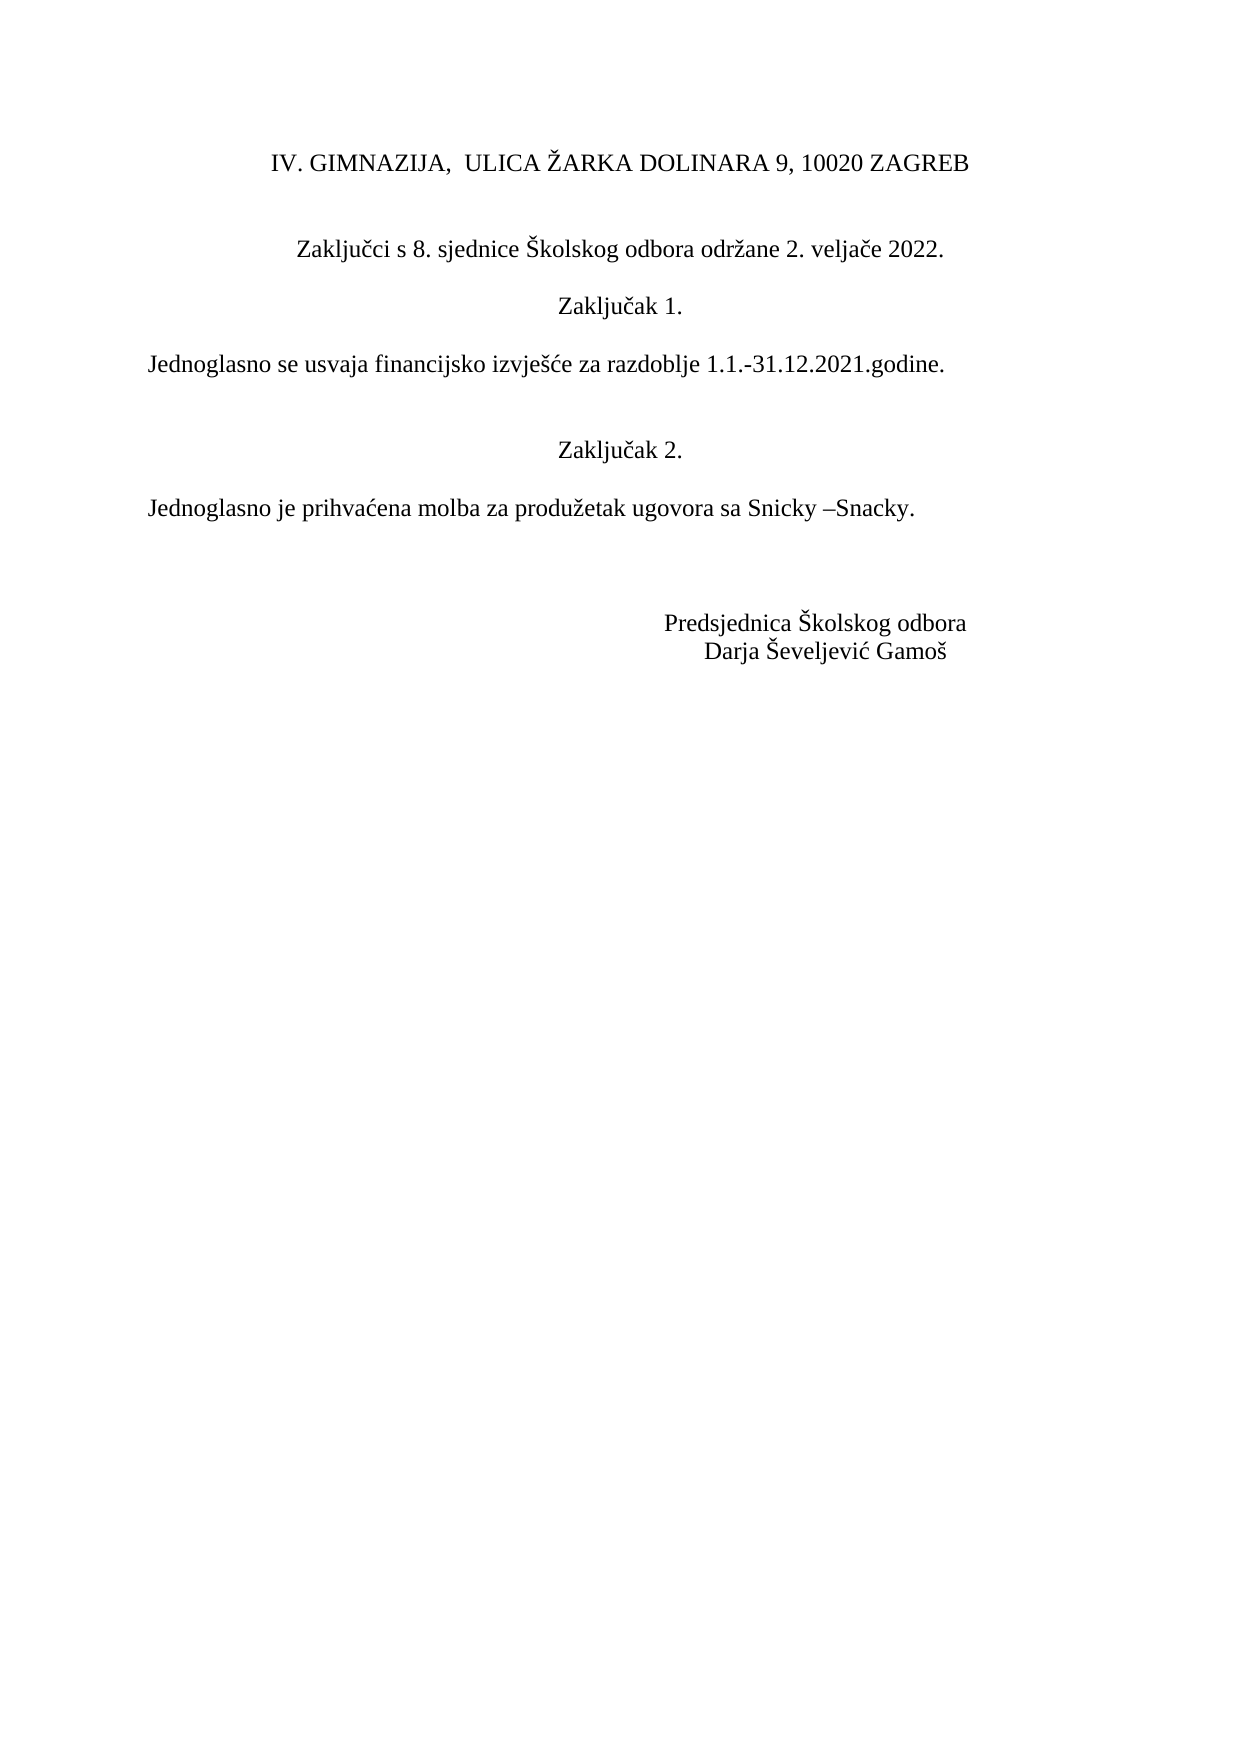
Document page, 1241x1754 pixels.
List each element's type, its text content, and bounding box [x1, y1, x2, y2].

text Jednoglasno je prihvaćena molba za produžetak ugovora sa Snicky –Snacky. [148, 493, 1093, 521]
text Zaključak 1. [148, 291, 1093, 320]
text Predsjednica Školskog odbora [148, 608, 1093, 636]
text IV. GIMNAZIJA, ULICA ŽARKA DOLINARA 9, 10020 ZAGREB [148, 148, 1093, 176]
text Zaključak 2. [148, 435, 1093, 464]
text Jednoglasno se usvaja financijsko izvješće za razdoblje 1.1.-31.12.2021.godine. [148, 349, 1093, 378]
text Darja Ševeljević Gamoš [148, 636, 1093, 665]
text Zaključci s 8. sjednice Školskog odbora održane 2. veljače 2022. [148, 234, 1093, 263]
